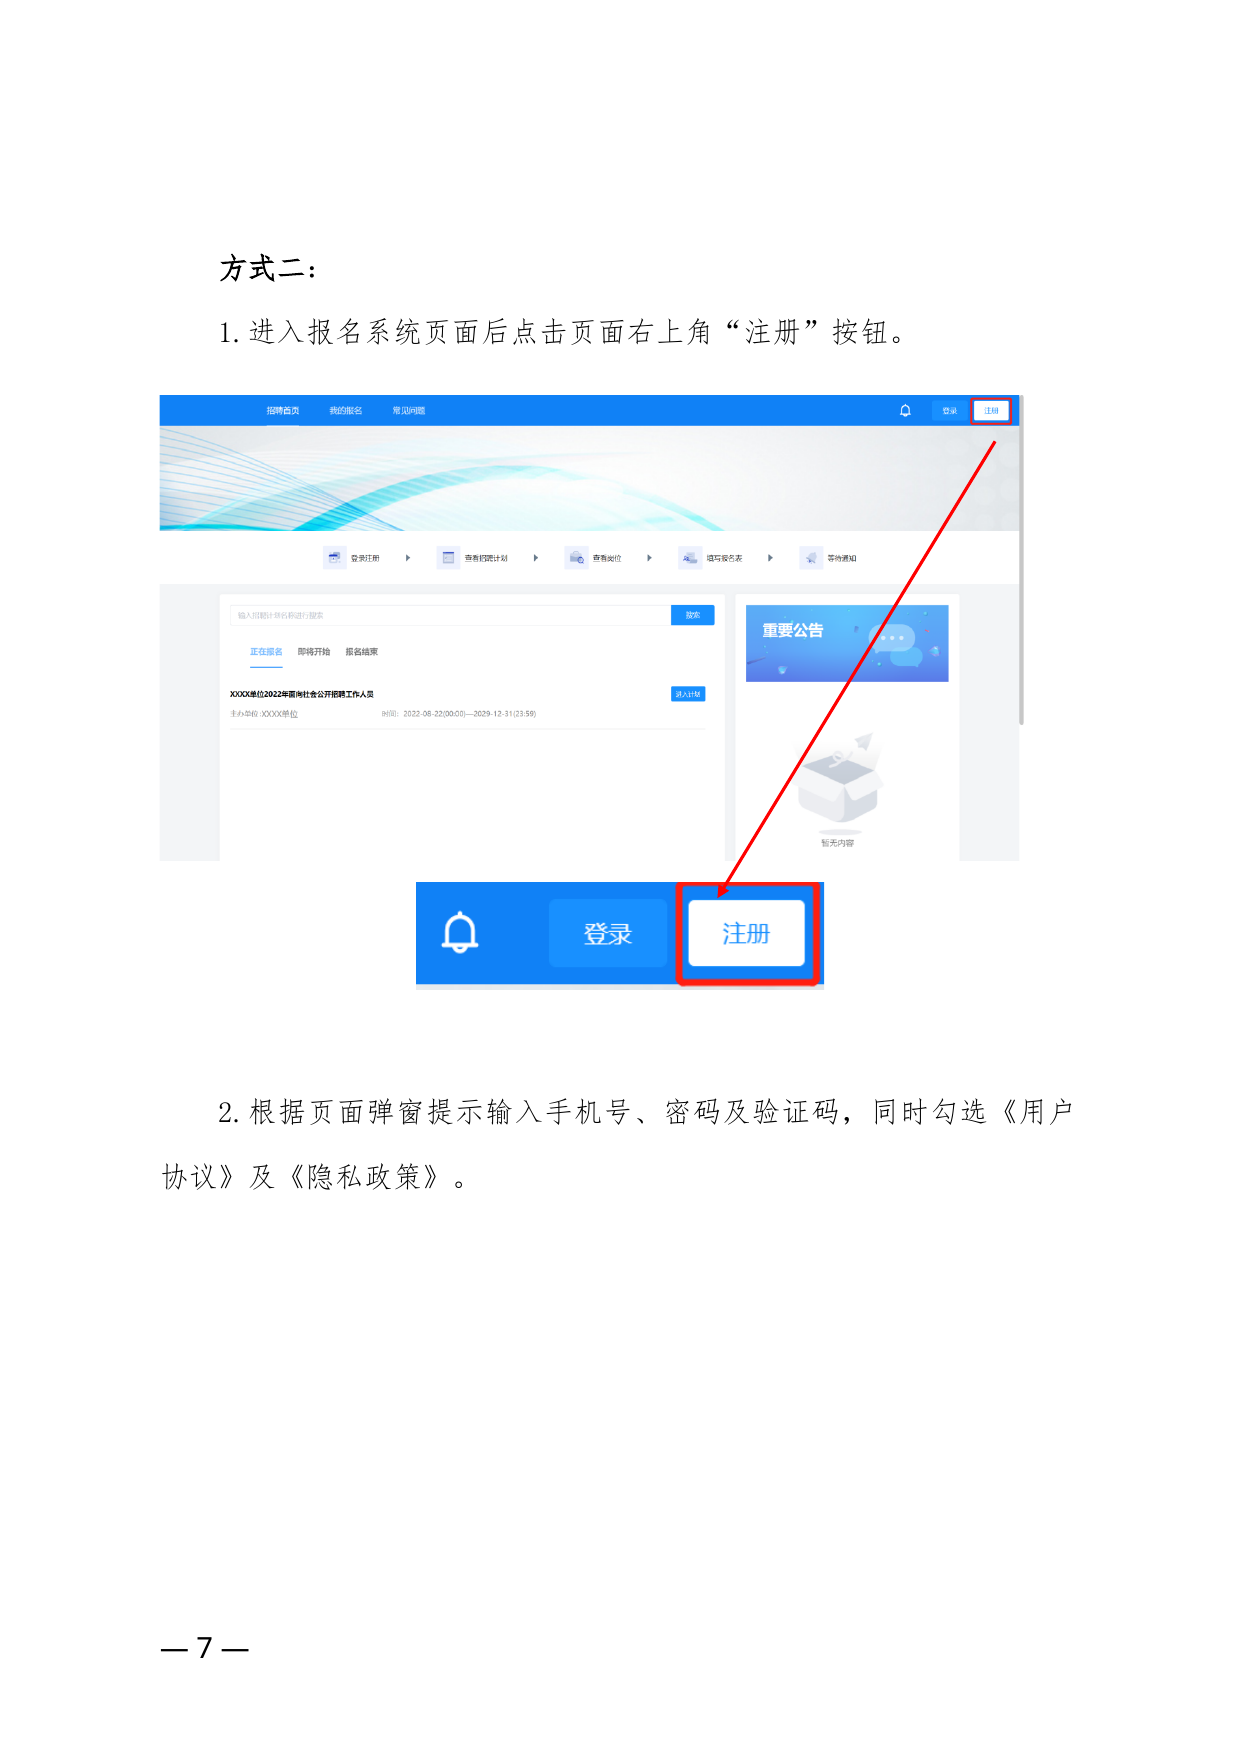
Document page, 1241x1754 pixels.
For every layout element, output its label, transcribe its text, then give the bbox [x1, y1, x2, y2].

text 1.进入报名系统页面后点击页面右上角“注册”按钮。 [159, 298, 1081, 363]
text 2.根据页面弹窗提示输入手机号、密码及验证码，同时勾选《用户协议》及《隐私政策》。 [159, 1078, 1081, 1208]
picture [159, 395, 1024, 861]
picture [416, 882, 825, 990]
text 方式二： [159, 233, 1081, 298]
